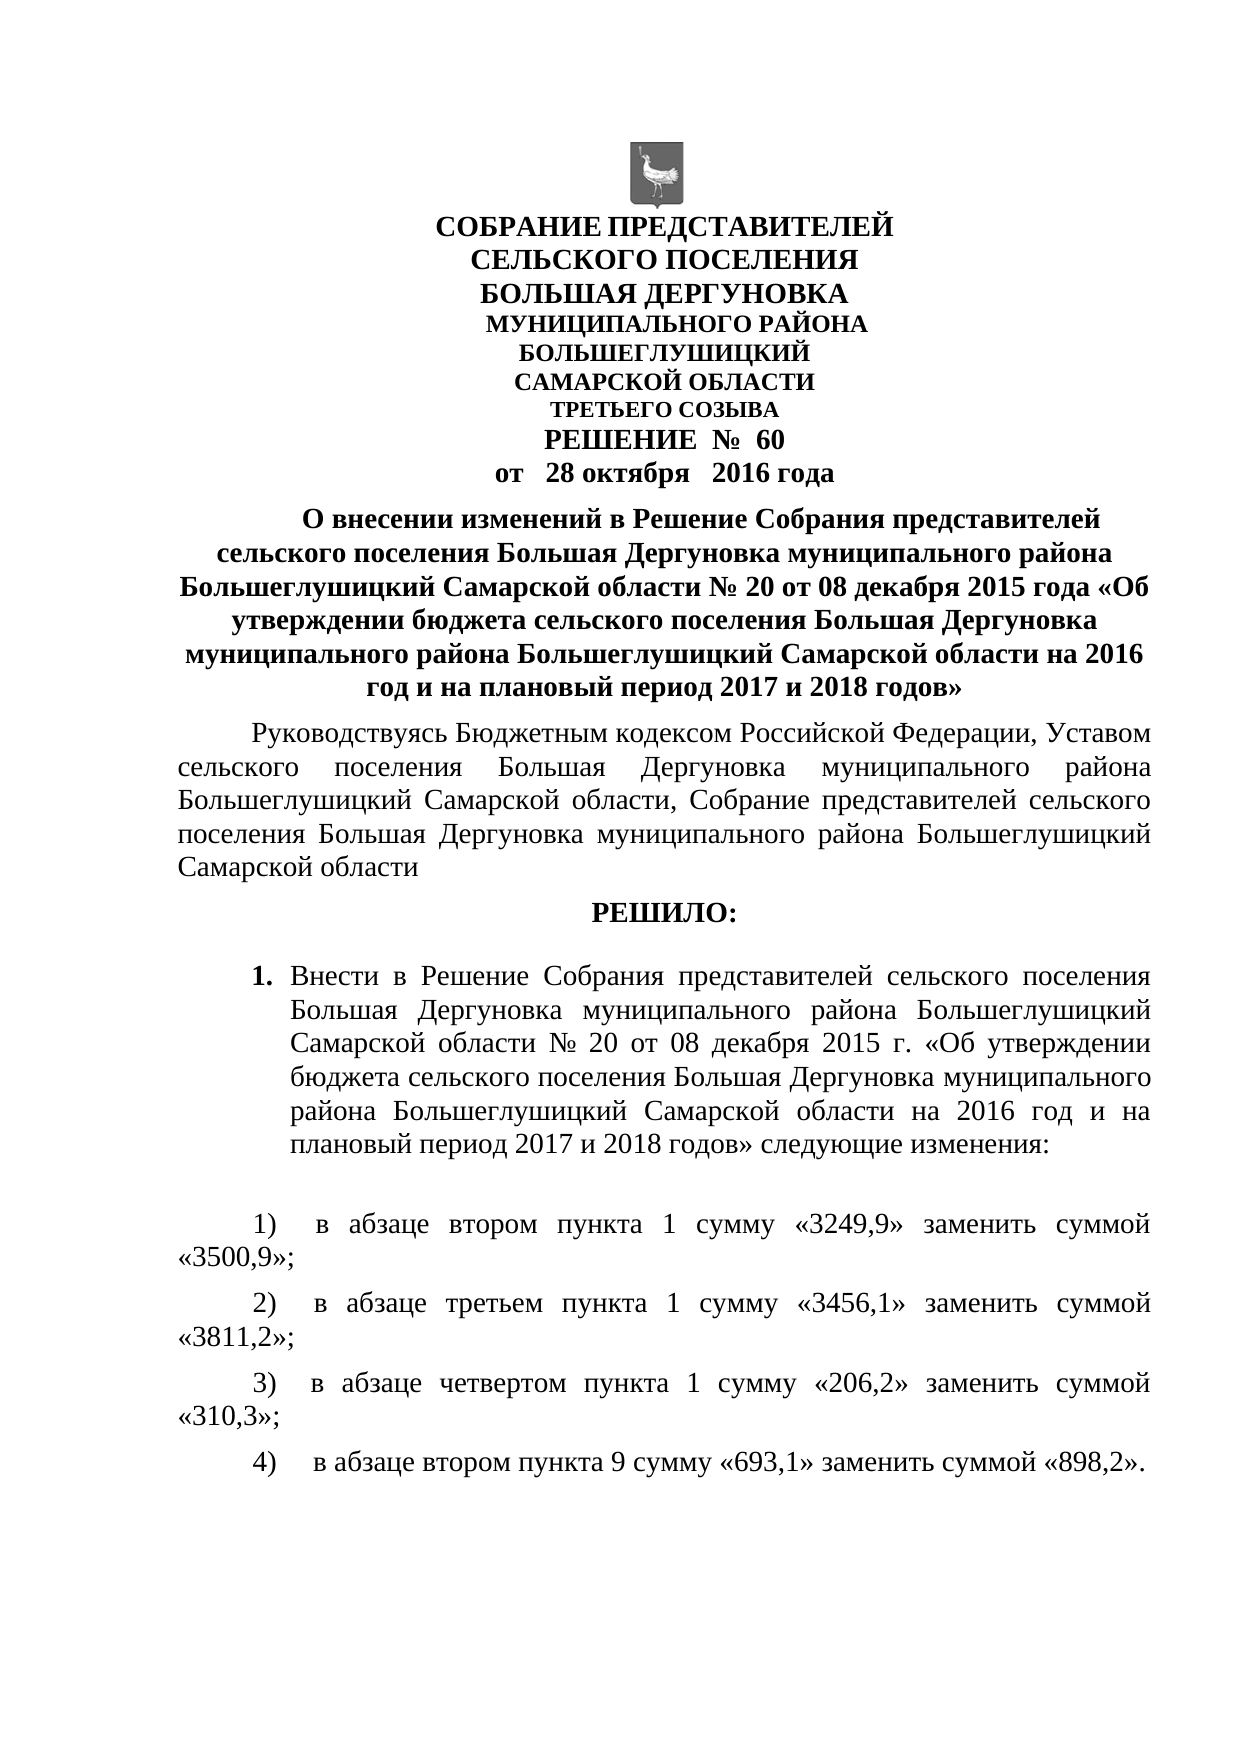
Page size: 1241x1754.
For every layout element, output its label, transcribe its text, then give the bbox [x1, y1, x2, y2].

text О внесении изменений в Решение Собрания представителей сельского поселения Большая Дергуновка муниципального района Большеглушицкий Самарской области № 20 от 08 декабря 2015 года «Об утверждении бюджета сельского поселения Большая Дергуновка муниципального района Большеглушицкий Самарской области на 2016 год и на плановый период 2017 и 2018 годов» [177, 502, 1152, 703]
text БОЛЬШАЯ ДЕРГУНОВКА [177, 276, 1152, 309]
text СЕЛЬСКОГО ПОСЕЛЕНИЯ [177, 242, 1152, 276]
text БОЛЬШЕГЛУШИЦКИЙ [177, 338, 1152, 367]
text РЕШИЛО: [177, 896, 1152, 929]
text Руководствуясь Бюджетным кодексом Российской Федерации, Уставом сельского поселения Большая Дергуновка муниципального района Большеглушицкий Самарской области, Собрание представителей сельского поселения Большая Дергуновка муниципального района Большеглушицкий Самарской области [177, 715, 1152, 883]
text 1) в абзаце втором пункта 1 сумму «3249,9» заменить суммой «3500,9»; [177, 1206, 1152, 1273]
subtitle МУНИЦИПАЛЬНОГО РАЙОНА [177, 309, 1152, 338]
text 2) в абзаце третьем пункта 1 сумму «3456,1» заменить суммой «3811,2»; [177, 1285, 1152, 1352]
text 4) в абзаце втором пункта 9 сумму «693,1» заменить суммой «898,2». [177, 1444, 1152, 1478]
list Внести в Решение Собрания представителей сельского поселения Большая Дергуновка муниципального района Большеглушицкий Самарской области № 20 от 08 декабря 2015 г. «Об утверждении бюджета сельского поселения Большая Дергуновка муниципального района Большеглушицкий Самарской области на 2016 год и на плановый период 2017 и 2018 годов» следующие изменения: [251, 958, 1152, 1160]
text СОБРАНИЕ ПРЕДСТАВИТЕЛЕЙ [177, 209, 1152, 242]
text САМАРСКОЙ ОБЛАСТИ [177, 367, 1152, 396]
text от 28 октября 2016 года [177, 456, 1152, 489]
text 3) в абзаце четвертом пункта 1 сумму «206,2» заменить суммой «310,3»; [177, 1365, 1152, 1432]
picture [630, 142, 684, 209]
text ТРЕТЬЕГО СОЗЫВА [177, 396, 1152, 422]
text РЕШЕНИЕ № 60 [177, 422, 1152, 456]
